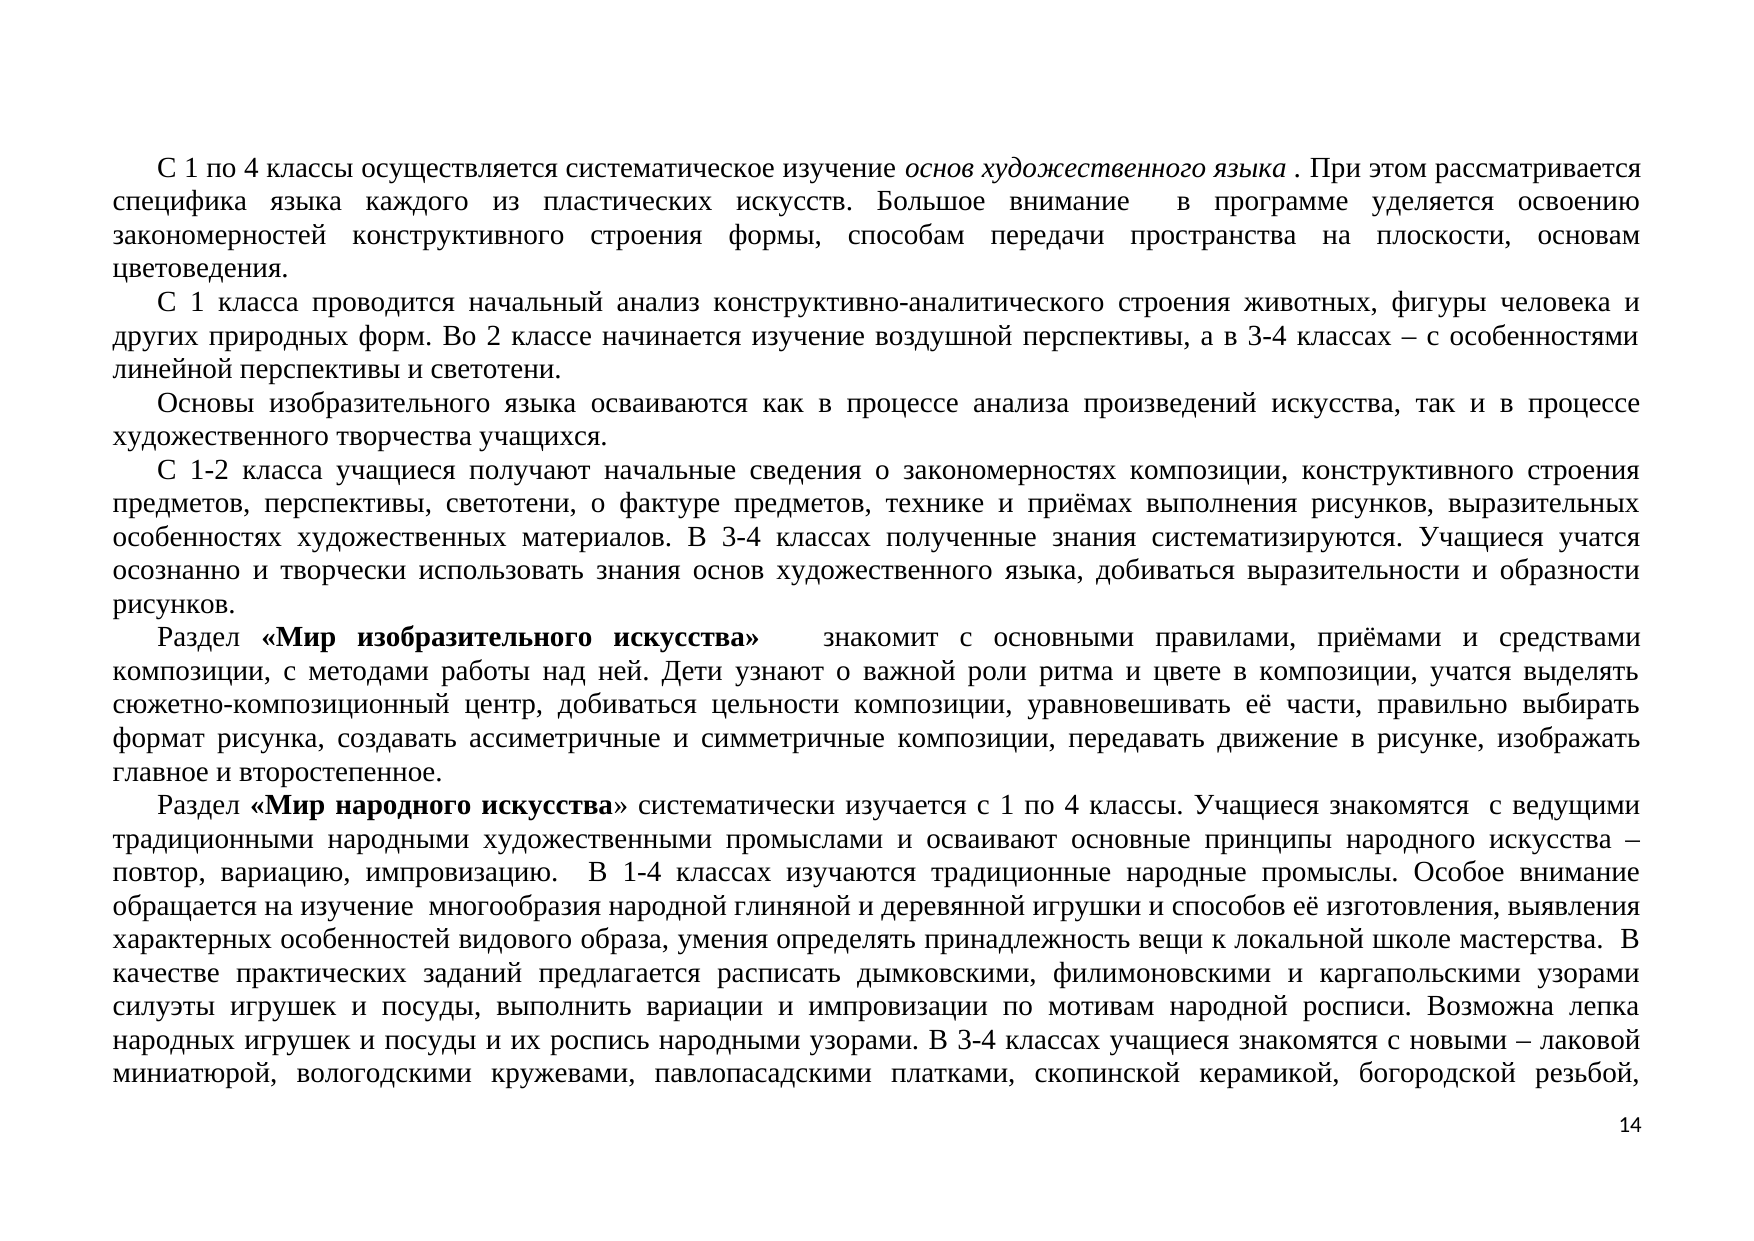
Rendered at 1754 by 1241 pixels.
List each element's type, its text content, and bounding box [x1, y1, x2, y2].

text С 1 по 4 классы осуществляется систематическое изучение основ художественного языка . При этом рассматривается специфика языка каждого из пластических искусств. Большое внимание в программе уделяется освоению закономерностей конструктивного строения формы, способам передачи пространства на плоскости, основам цветоведения. [112, 150, 1641, 284]
text С 1 класса проводится начальный анализ конструктивно-аналитического строения животных, фигуры человека и других природных форм. Во 2 классе начинается изучение воздушной перспективы, а в 3-4 классах – с особенностями линейной перспективы и светотени. [112, 284, 1641, 385]
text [112, 787, 1641, 1089]
text Основы изобразительного языка осваиваются как в процессе анализа произведений искусства, так и в процессе художественного творчества учащихся. [112, 385, 1641, 452]
text Раздел «Мир изобразительного искусства» знакомит с основными правилами, приёмами и средствами композиции, с методами работы над ней. Дети узнают о важной роли ритма и цвете в композиции, учатся выделять сюжетно-композиционный центр, добиваться цельности композиции, уравновешивать её части, правильно выбирать формат рисунка, создавать ассиметричные и симметричные композиции, передавать движение в рисунке, изображать главное и второстепенное. [112, 619, 1641, 787]
text С 1-2 класса учащиеся получают начальные сведения о закономерностях композиции, конструктивного строения предметов, перспективы, светотени, о фактуре предметов, технике и приёмах выполнения рисунков, выразительных особенностях художественных материалов. В 3-4 классах полученные знания систематизируются. Учащиеся учатся осознанно и творчески использовать знания основ художественного языка, добиваться выразительности и образности рисунков. [112, 452, 1641, 619]
